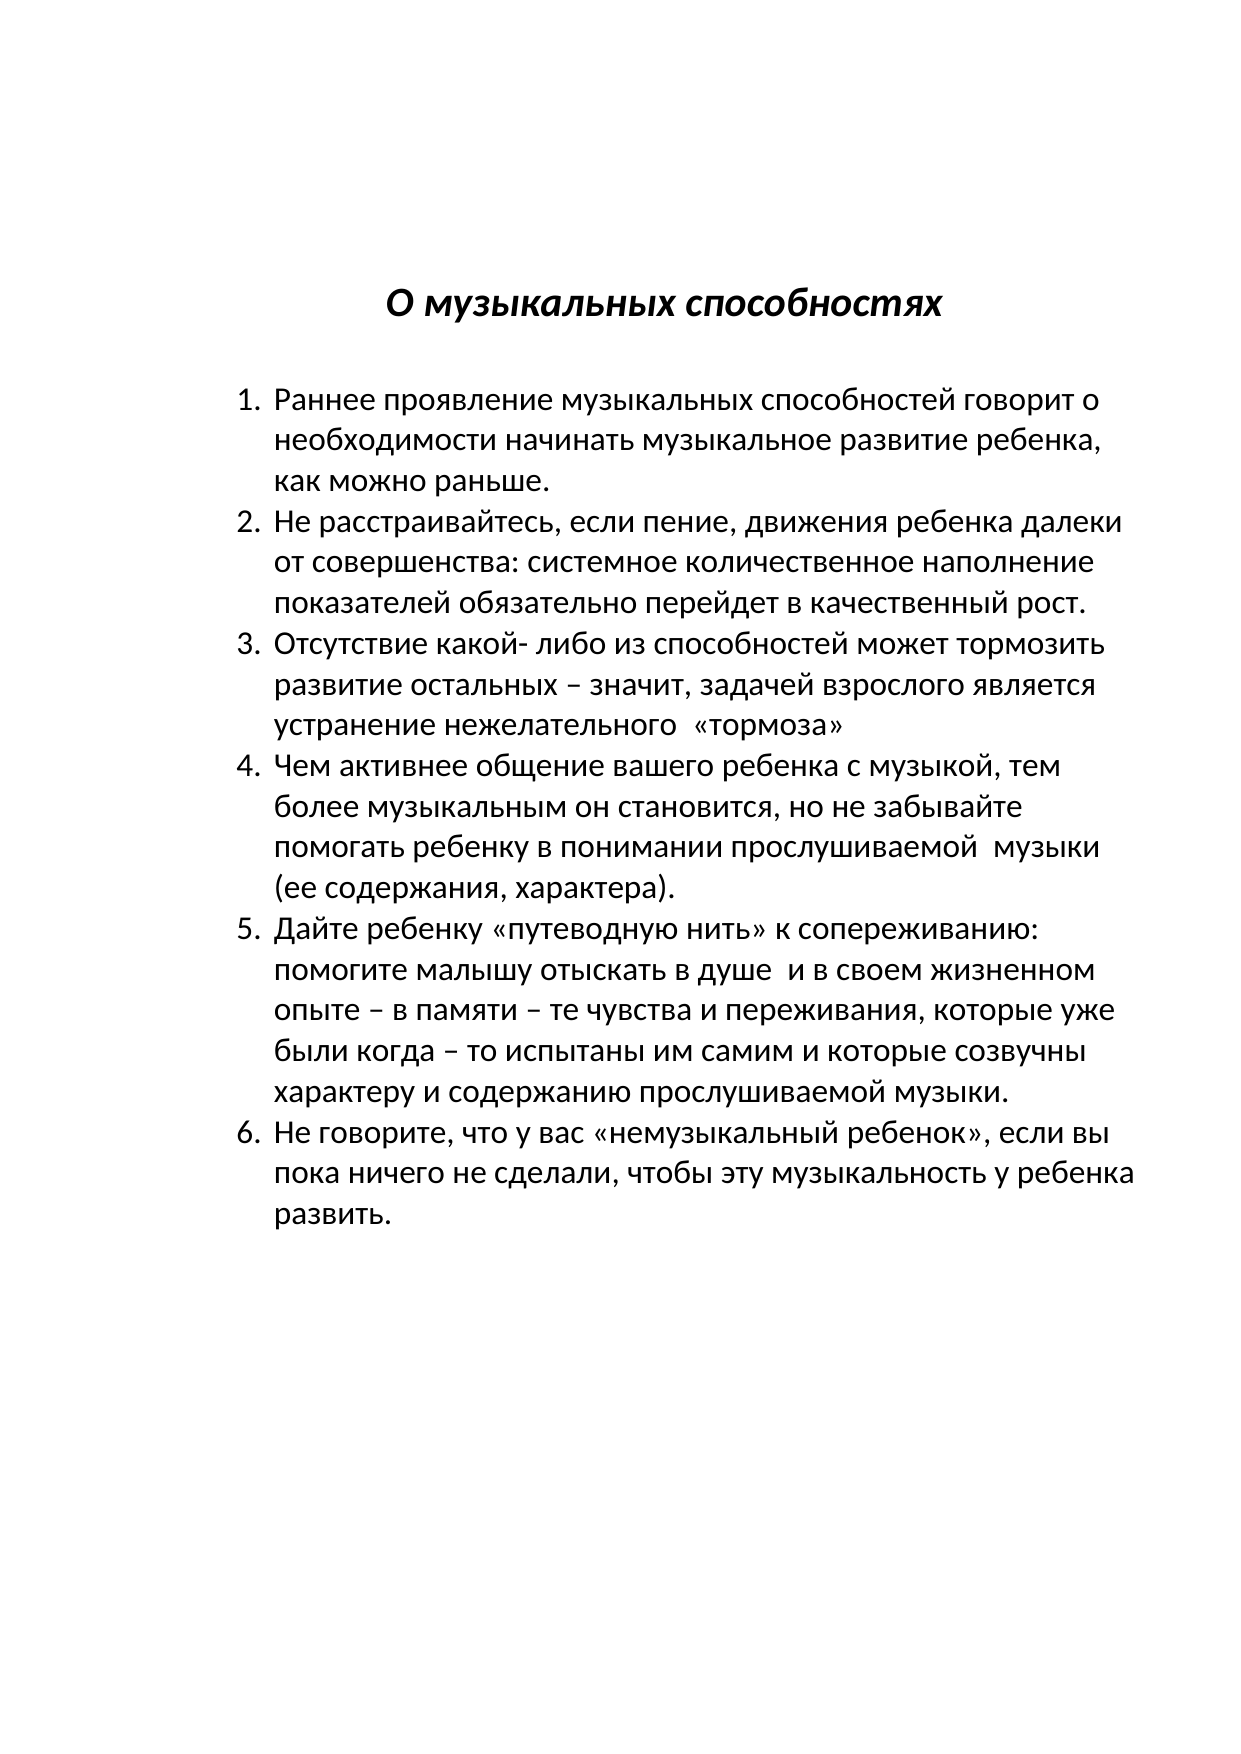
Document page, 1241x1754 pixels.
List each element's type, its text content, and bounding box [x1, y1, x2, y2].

list Не расстраивайтесь, если пение, движения ребенка далеки от совершенства: системное количественное наполнение показателей обязательно перейдет в качественный рост. [236, 500, 1152, 622]
text О музыкальных способностях [177, 276, 1152, 327]
list Не говорите, что у вас «немузыкальный ребенок», если вы пока ничего не сделали, чтобы эту музыкальность у ребенка развить. [236, 1111, 1152, 1233]
list Отсутствие какой- либо из способностей может тормозить развитие остальных – значит, задачей взрослого является устранение нежелательного «тормоза» [236, 622, 1152, 744]
list Чем активнее общение вашего ребенка с музыкой, тем более музыкальным он становится, но не забывайте помогать ребенку в понимании прослушиваемой музыки (ее содержания, характера). [236, 744, 1152, 907]
list Дайте ребенку «путеводную нить» к сопереживанию: помогите малышу отыскать в душе и в своем жизненном опыте – в памяти – те чувства и переживания, которые уже были когда – то испытаны им самим и которые созвучны характеру и содержанию прослушиваемой музыки. [236, 907, 1152, 1111]
list Раннее проявление музыкальных способностей говорит о необходимости начинать музыкальное развитие ребенка, как можно раньше. [236, 377, 1152, 500]
